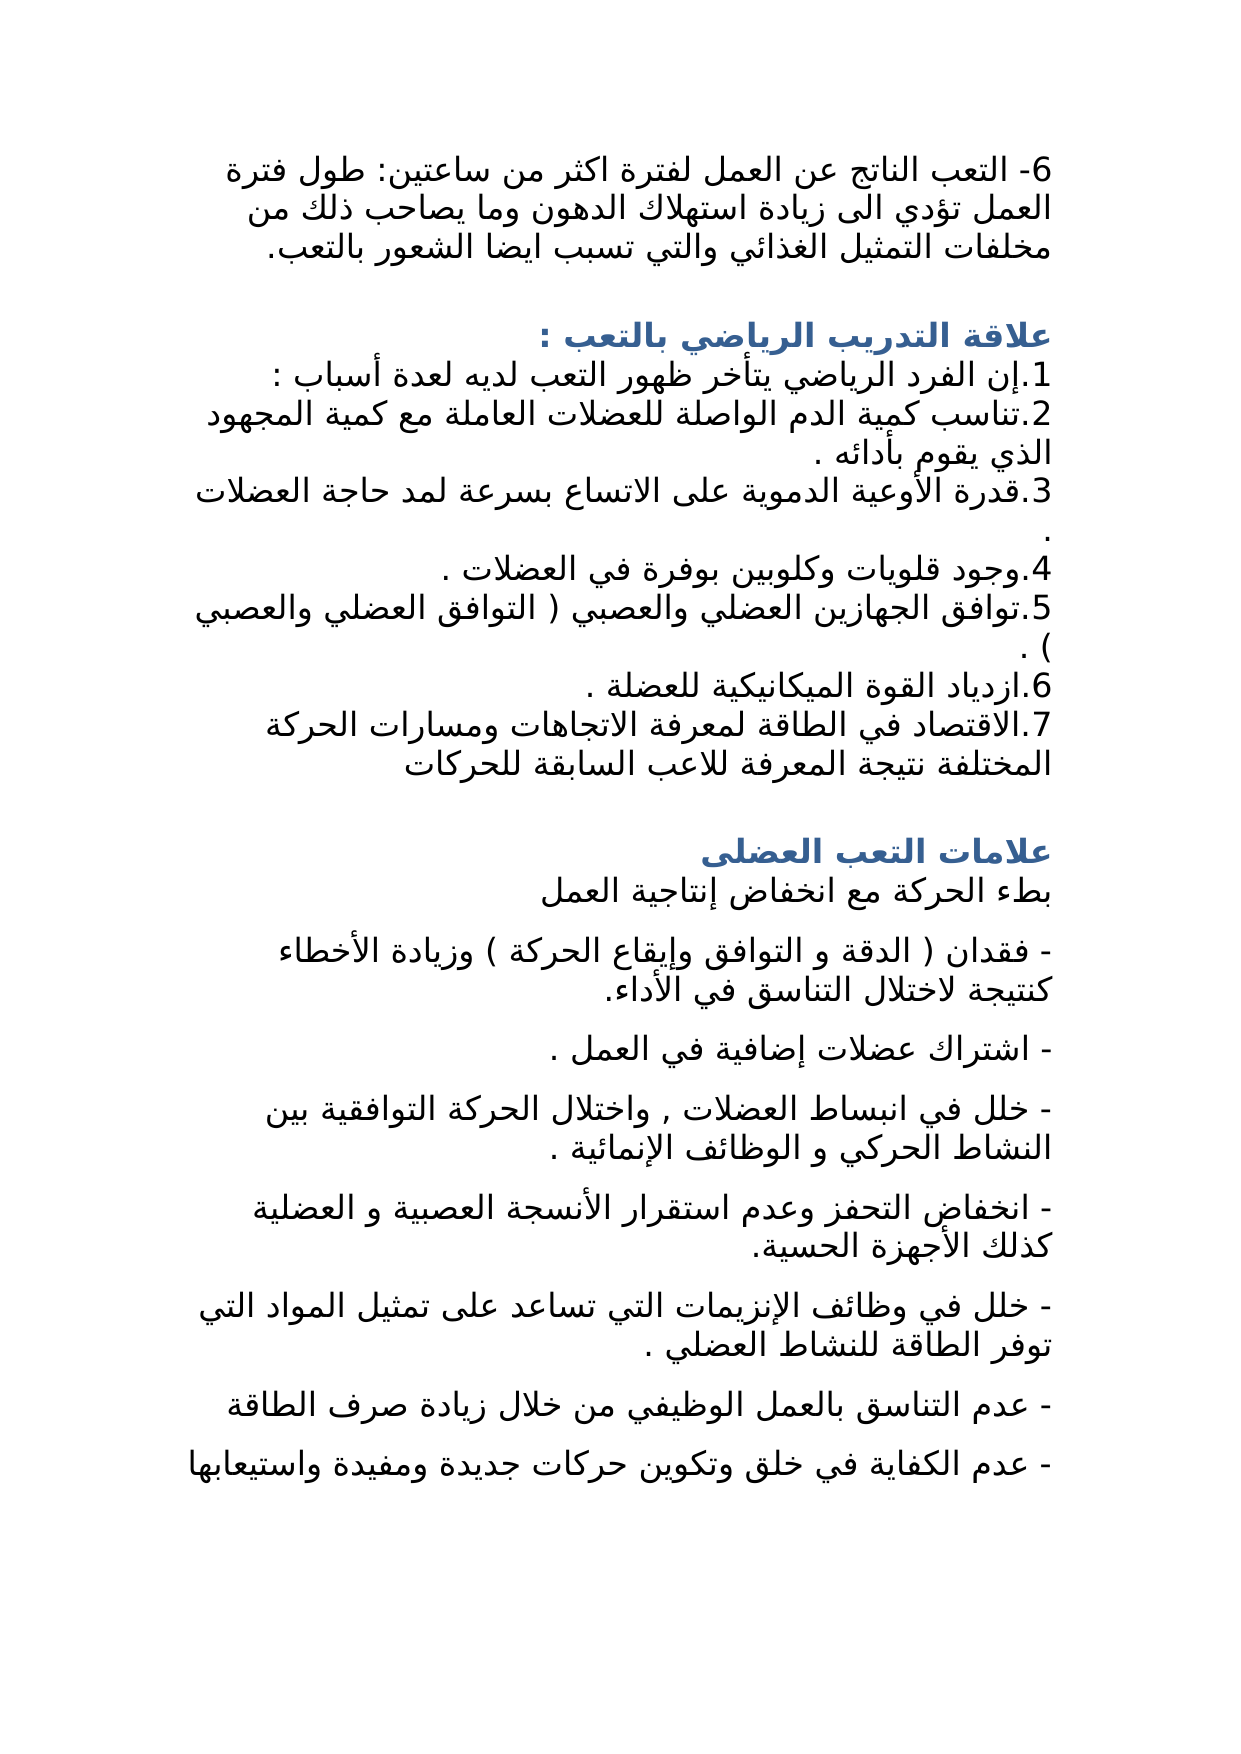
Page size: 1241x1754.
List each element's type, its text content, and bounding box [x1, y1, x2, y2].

text 5.توافق الجهازين العضلي والعصبي ( التوافق العضلي والعصبي ) . [187, 588, 1053, 666]
text 2.تناسب كمية الدم الواصلة للعضلات العاملة مع كمية المجهود الذي يقوم بأدائه . [187, 394, 1053, 472]
text - انخفاض التحفز وعدم استقرار الأنسجة العصبية و العضلية كذلك الأجهزة الحسية. [187, 1188, 1053, 1266]
text 3.قدرة الأوعية الدموية على الاتساع بسرعة لمد حاجة العضلات . [187, 472, 1053, 550]
subtitle علامات التعب العضلى [187, 833, 1053, 872]
subtitle علاقة التدريب الرياضي بالتعب : [187, 317, 1053, 355]
text 6- التعب الناتج عن العمل لفترة اكثر من ساعتين: طول فترة العمل تؤدي الى زيادة استهلاك الدهون وما يصاحب ذلك من مخلفات التمثيل الغذائي والتي تسبب ايضا الشعور بالتعب. [187, 150, 1053, 267]
text - فقدان ( الدقة و التوافق وإيقاع الحركة ) وزيادة الأخطاء كنتيجة لاختلال التناسق في الأداء. [187, 931, 1053, 1009]
text 7.الاقتصاد في الطاقة لمعرفة الاتجاهات ومسارات الحركة المختلفة نتيجة المعرفة للاعب السابقة للحركات [187, 705, 1053, 783]
text 4.وجود قلويات وكلوبين بوفرة في العضلات . [187, 550, 1053, 588]
text 6.ازدياد القوة الميكانيكية للعضلة . [187, 666, 1053, 705]
text - خلل في انبساط العضلات , واختلال الحركة التوافقية بين النشاط الحركي و الوظائف الإنمائية . [187, 1089, 1053, 1167]
text - عدم التناسق بالعمل الوظيفي من خلال زيادة صرف الطاقة [187, 1385, 1053, 1424]
text - عدم الكفاية في خلق وتكوين حركات جديدة ومفيدة واستيعابها [187, 1445, 1053, 1484]
text - اشتراك عضلات إضافية في العمل . [187, 1030, 1053, 1069]
text بطء الحركة مع انخفاض إنتاجية العمل [187, 872, 1053, 911]
text - خلل في وظائف الإنزيمات التي تساعد على تمثيل المواد التي توفر الطاقة للنشاط العضلي . [187, 1287, 1053, 1364]
text 1.إن الفرد الرياضي يتأخر ظهور التعب لديه لعدة أسباب : [187, 355, 1053, 394]
